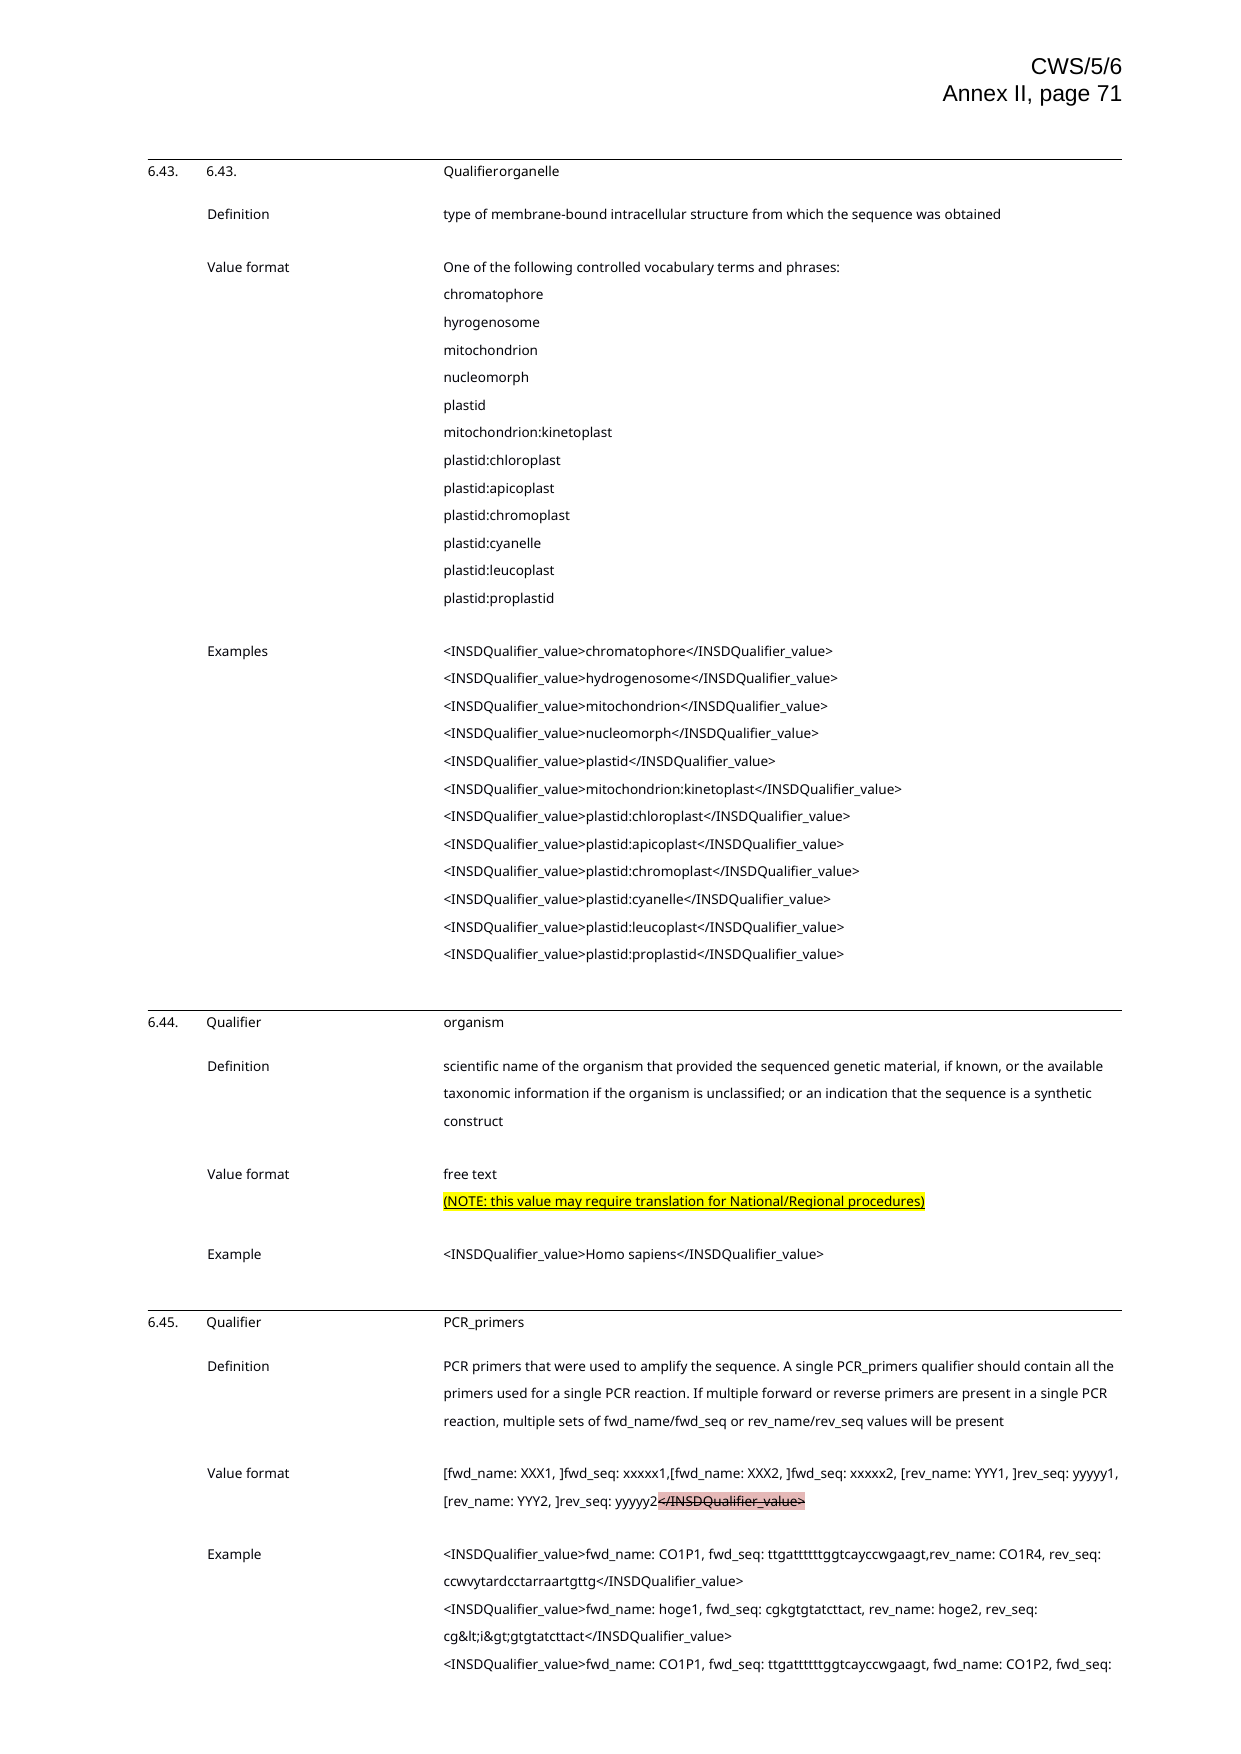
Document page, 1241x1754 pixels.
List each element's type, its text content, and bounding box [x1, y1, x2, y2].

text chromatophore [443, 285, 1122, 304]
text plastid [443, 396, 1122, 414]
text plastid:chloroplast [443, 451, 1122, 469]
text mitochondrion:kinetoplast [443, 423, 1122, 442]
text <INSDQualifier_value>hydrogenosome</INSDQualifier_value> [443, 669, 1122, 688]
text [443, 1655, 1122, 1673]
text plastid:chromoplast [443, 506, 1122, 524]
text Value format One of the following controlled vocabulary terms and phrases: [207, 258, 1122, 276]
text Example <INSDQualifier_value>fwd_name: CO1P1, fwd_seq: ttgattttttggtcayccwgaagt,rev_name: CO1R4, rev_seq: ccwvytardcctarraartgttg</INSDQualifier_value> [207, 1544, 1122, 1591]
text Example <INSDQualifier_value>Homo sapiens</INSDQualifier_value> [207, 1245, 1122, 1263]
text Value format [fwd_name: XXX1, ]fwd_seq: xxxxx1,[fwd_name: XXX2, ]fwd_seq: xxxxx2, [rev_name: YYY1, ]rev_seq: yyyyy1,[rev_name: YYY2, ]rev_seq: yyyyy2</INSDQualifier_value> [207, 1464, 1122, 1510]
text <INSDQualifier_value>mitochondrion</INSDQualifier_value> [443, 697, 1122, 715]
text plastid:apicoplast [443, 478, 1122, 497]
text plastid:cyanelle [443, 534, 1122, 552]
text <INSDQualifier_value>plastid:leucoplast</INSDQualifier_value> [443, 918, 1122, 936]
text Qualifier organism [148, 1011, 1122, 1032]
text <INSDQualifier_value>mitochondrion:kinetoplast</INSDQualifier_value> [443, 779, 1122, 798]
text <INSDQualifier_value>nucleomorph</INSDQualifier_value> [443, 724, 1122, 743]
text <INSDQualifier_value>plastid:chromoplast</INSDQualifier_value> [443, 862, 1122, 881]
text plastid:leucoplast [443, 561, 1122, 580]
text 6.43. Qualifier organelle [148, 160, 1122, 180]
text mitochondrion [443, 341, 1122, 359]
text plastid:proplastid [443, 589, 1122, 607]
text <INSDQualifier_value>plastid</INSDQualifier_value> [443, 752, 1122, 770]
text Definition scientific name of the organism that provided the sequenced genetic material, if known, or the available taxonomic information if the organism is unclassified; or an indication that the sequence is a synthetic construct [207, 1057, 1122, 1131]
text hyrogenosome [443, 313, 1122, 331]
text Definition type of membrane-bound intracellular structure from which the sequence was obtained [207, 205, 1122, 223]
text <INSDQualifier_value>plastid:proplastid</INSDQualifier_value> [443, 945, 1122, 964]
text nucleomorph [443, 368, 1122, 387]
text <INSDQualifier_value>fwd_name: hoge1, fwd_seq: cgkgtgtatcttact, rev_name: hoge2, rev_seq: cg&lt;i&gt;gtgtatcttact</INSDQualifier_value> [443, 1600, 1122, 1646]
text Value format free text (NOTE: this value may require translation for National/Regional procedures) [207, 1165, 1122, 1211]
text <INSDQualifier_value>plastid:chloroplast</INSDQualifier_value> [443, 807, 1122, 826]
text <INSDQualifier_value>plastid:apicoplast</INSDQualifier_value> [443, 835, 1122, 853]
text Definition PCR primers that were used to amplify the sequence. A single PCR_primers qualifier should contain all the primers used for a single PCR reaction. If multiple forward or reverse primers are present in a single PCR reaction, multiple sets of fwd_name/fwd_seq or rev_name/rev_seq values will be present [207, 1357, 1122, 1430]
text <INSDQualifier_value>plastid:cyanelle</INSDQualifier_value> [443, 890, 1122, 908]
text Examples <INSDQualifier_value>chromatophore</INSDQualifier_value> [207, 642, 1122, 660]
text Qualifier PCR_primers [148, 1311, 1122, 1332]
